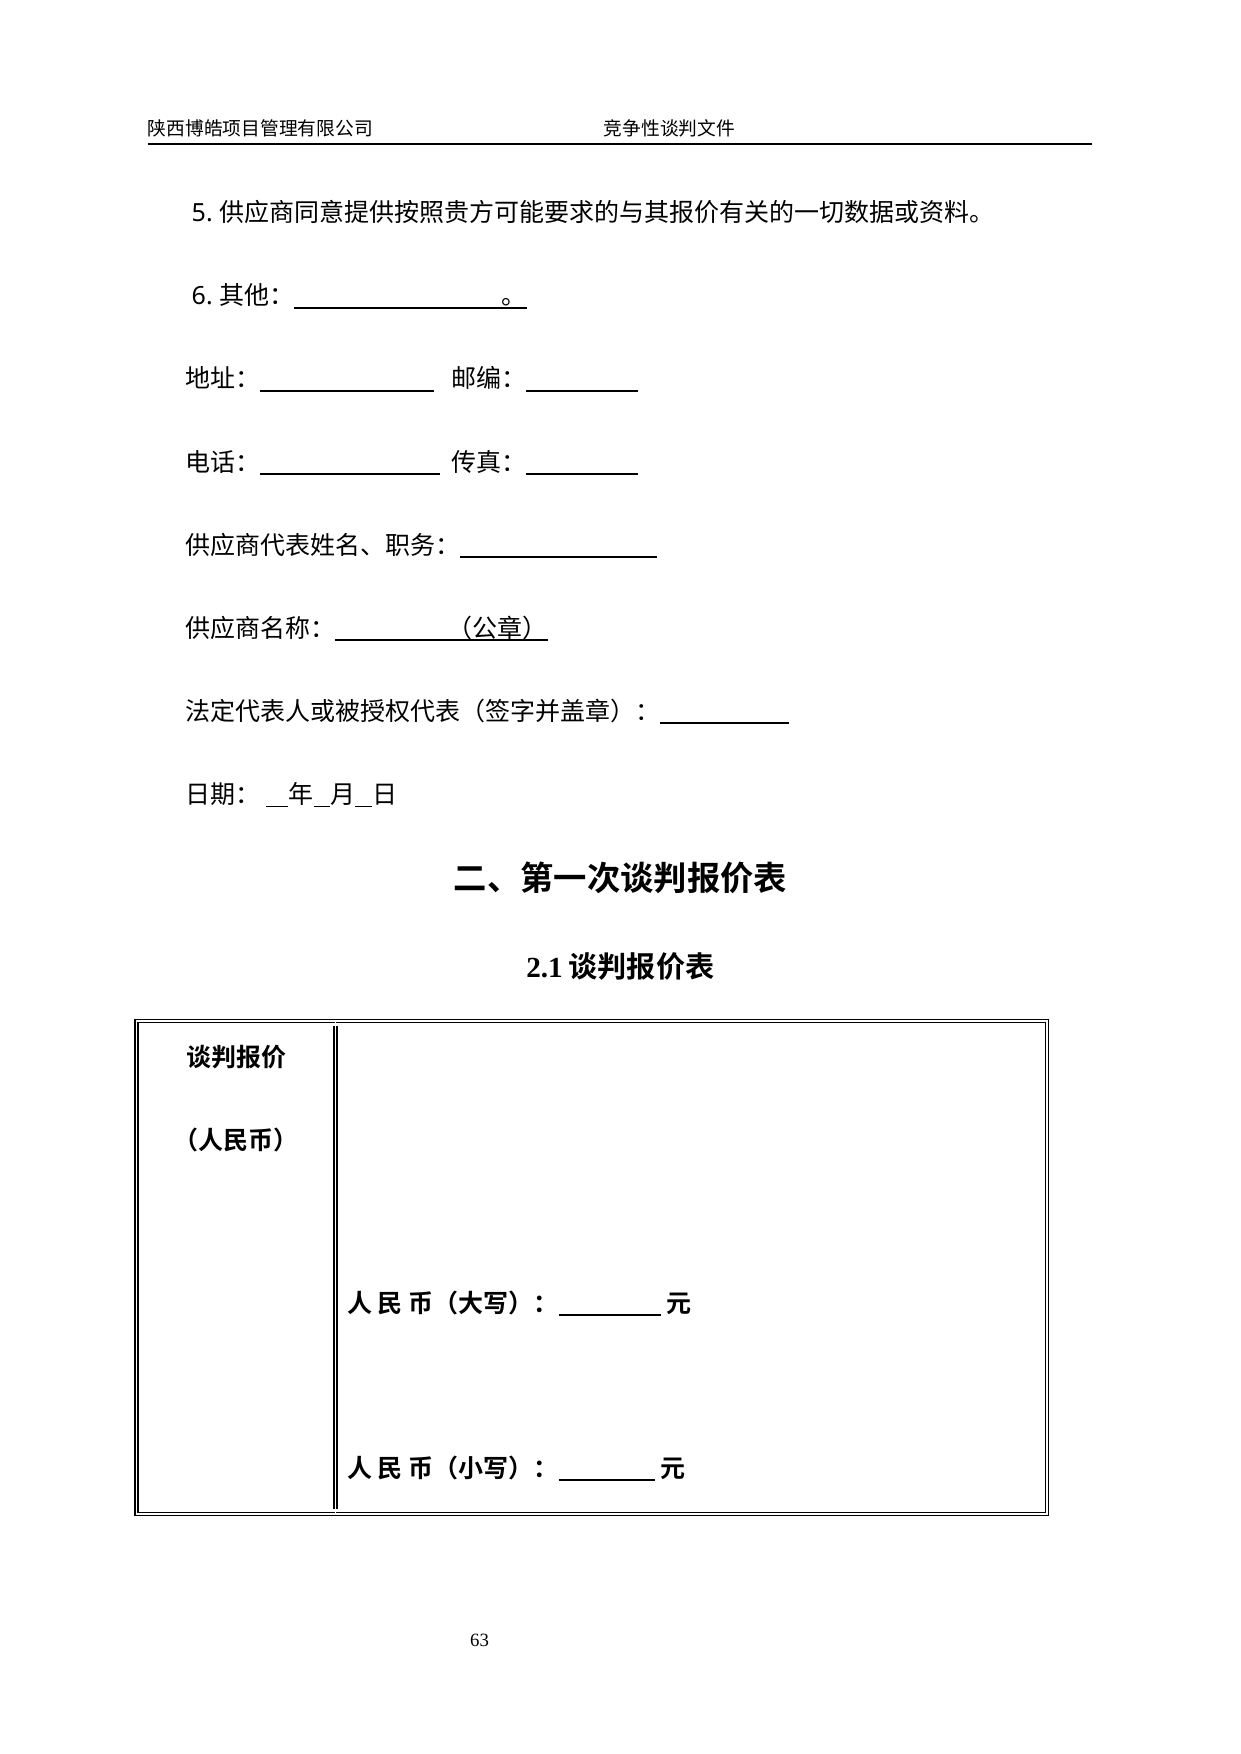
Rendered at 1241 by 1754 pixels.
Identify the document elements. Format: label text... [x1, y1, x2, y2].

text 6. 其他： 。 [148, 261, 1092, 326]
table_header 谈判报价 （人民币） [136, 1020, 336, 1512]
text 日期： 年 月 日 [148, 760, 1092, 825]
text 供应商名称： （公章） [148, 594, 1092, 659]
text 供应商代表姓名、职务： [148, 511, 1092, 576]
text 电话： 传真： [148, 428, 1092, 493]
text 5. 供应商同意提供按照贵方可能要求的与其报价有关的一切数据或资料。 [148, 178, 1092, 243]
subtitle 第一次谈判报价表 [148, 843, 1092, 908]
text 地址： 邮编： [148, 344, 1092, 409]
text 法定代表人或被授权代表（签字并盖章）： [148, 677, 1092, 742]
subtitle 2.1谈判报价表 [148, 932, 1092, 997]
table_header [336, 1023, 1045, 1512]
